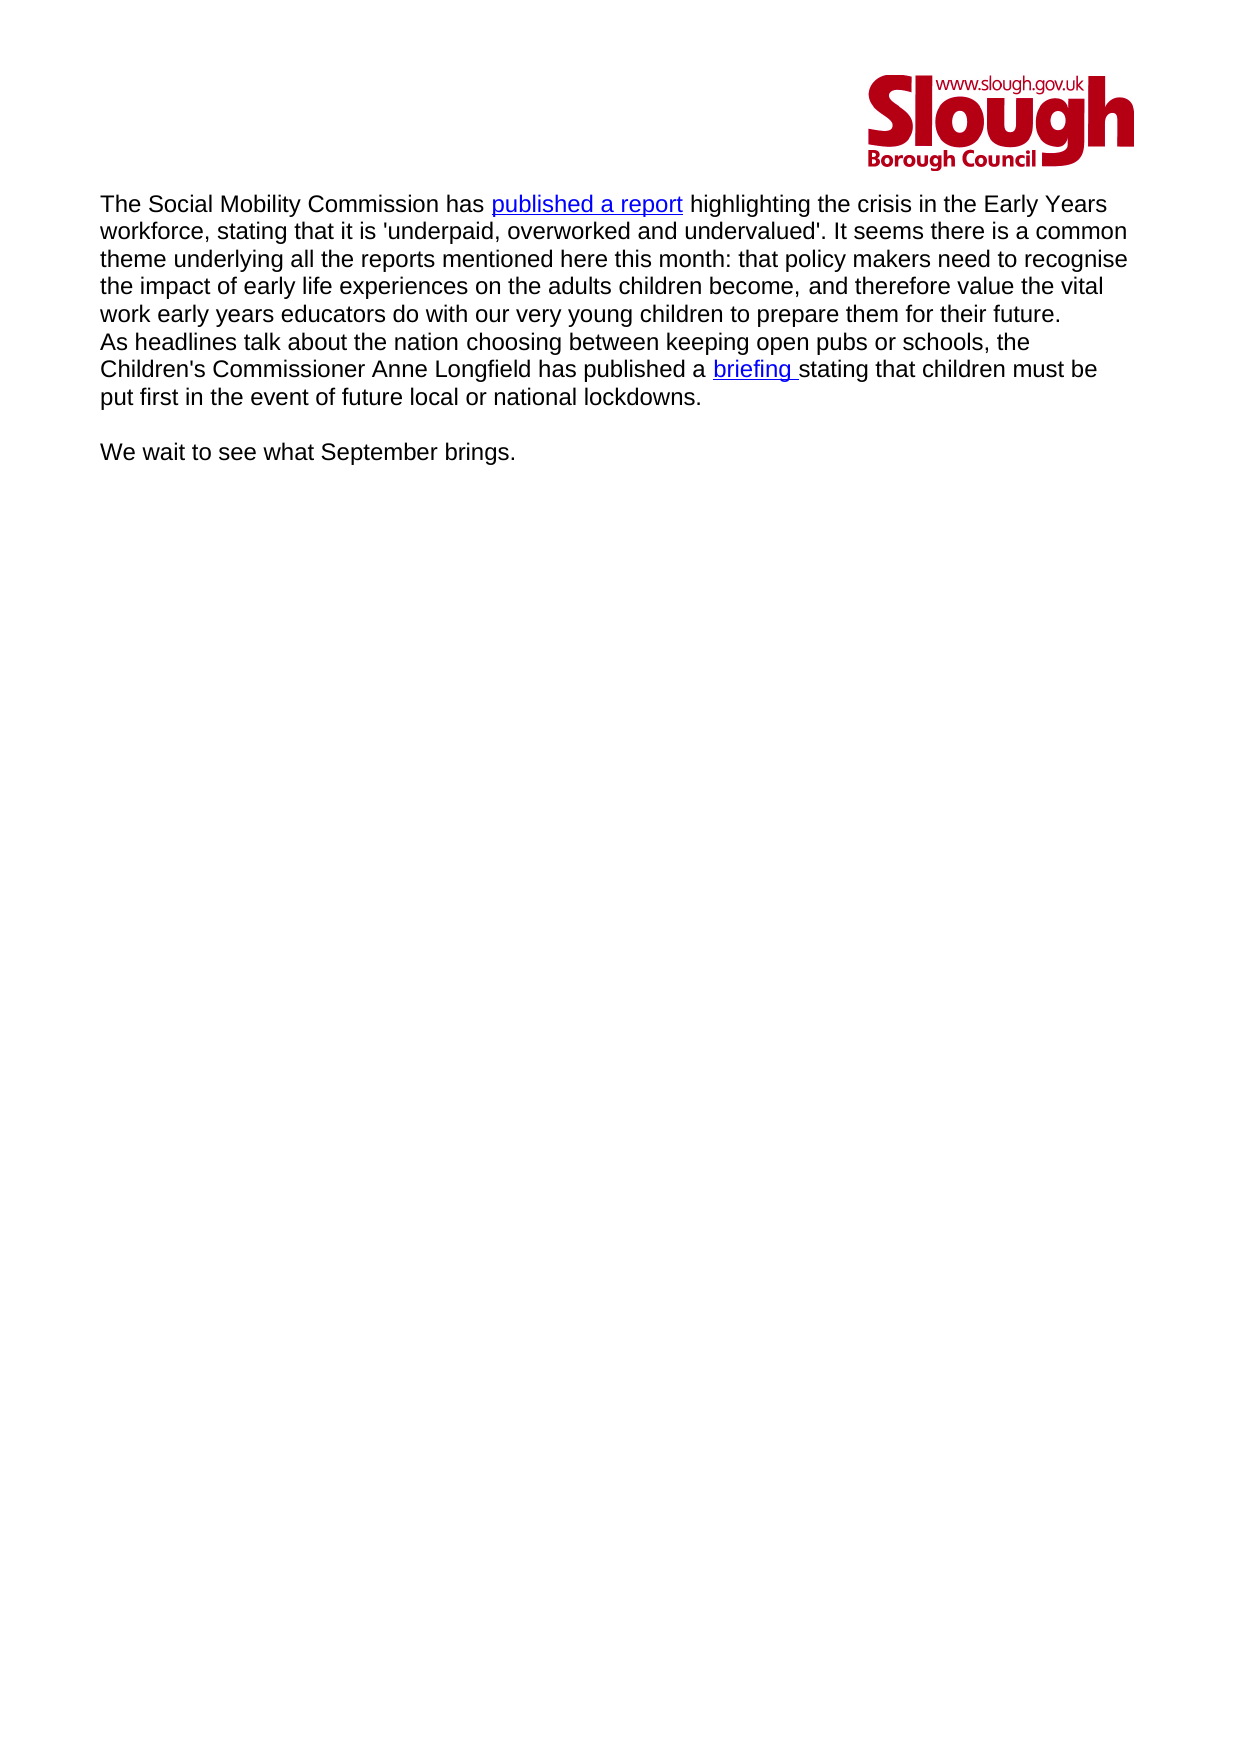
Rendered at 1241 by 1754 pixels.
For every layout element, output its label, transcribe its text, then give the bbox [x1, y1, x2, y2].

text We wait to see what September brings. [100, 438, 1134, 466]
text As headlines talk about the nation choosing between keeping open pubs or schools, the Children's Commissioner Anne Longfield has published a briefing stating that children must be put first in the event of future local or national lockdowns. [100, 327, 1134, 410]
picture [868, 75, 1134, 171]
text The Social Mobility Commission has published a report highlighting the crisis in the Early Years workforce, stating that it is 'underpaid, overworked and undervalued'. It seems there is a common theme underlying all the reports mentioned here this month: that policy makers need to recognise the impact of early life experiences on the adults children become, and therefore value the vital work early years educators do with our very young children to prepare them for their future. [100, 189, 1134, 327]
